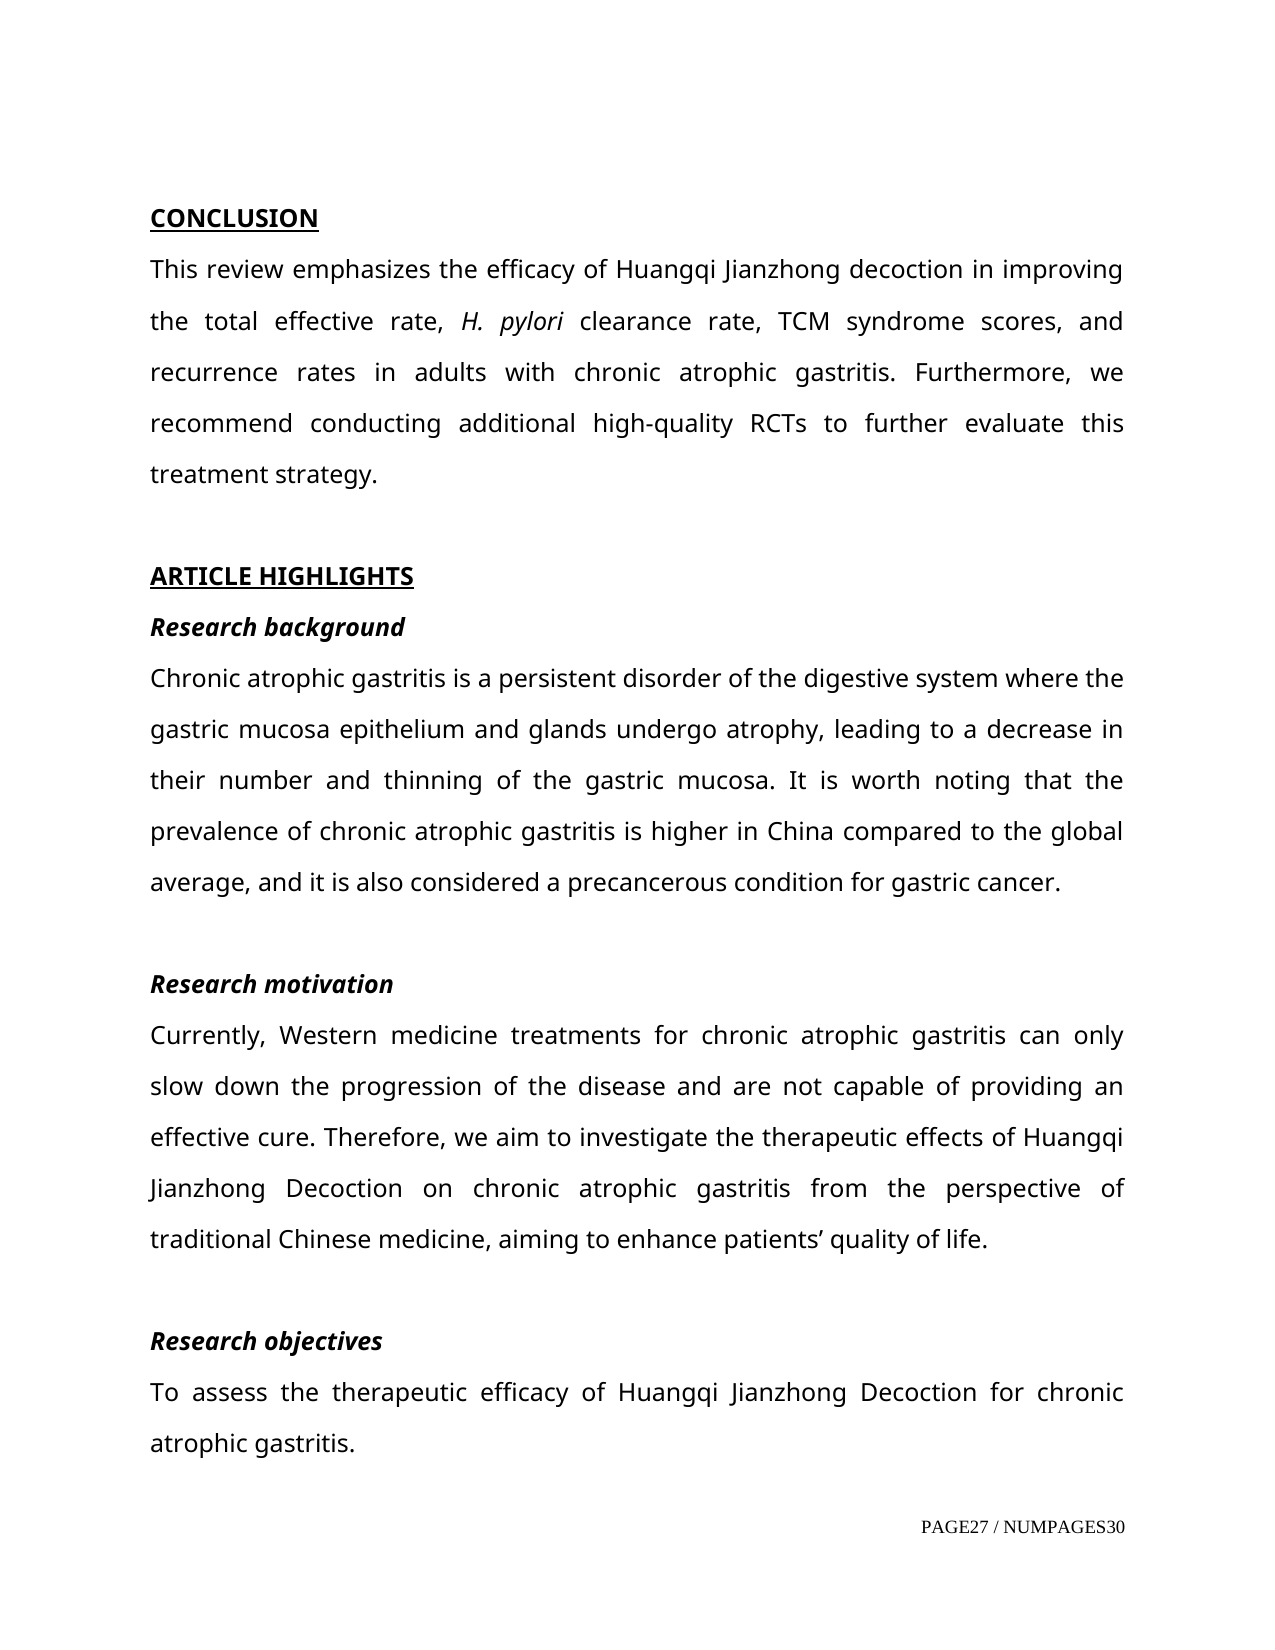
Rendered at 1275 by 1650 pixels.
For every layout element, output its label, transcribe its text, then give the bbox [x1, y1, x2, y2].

text Chronic atrophic gastritis is a persistent disorder of the digestive system where the gastric mucosa epithelium and glands undergo atrophy, leading to a decrease in their number and thinning of the gastric mucosa. It is worth noting that the prevalence of chronic atrophic gastritis is higher in China compared to the global average, and it is also considered a precancerous condition for gastric cancer. [150, 660, 1125, 899]
text Currently, Western medicine treatments for chronic atrophic gastritis can only slow down the progression of the disease and are not capable of providing an effective cure. Therefore, we aim to investigate the therapeutic effects of Huangqi Jianzhong Decoction on chronic atrophic gastritis from the perspective of traditional Chinese medicine, aiming to enhance patients’ quality of life. [150, 1018, 1125, 1256]
text Research motivation [150, 967, 1125, 1001]
text Research background [150, 609, 1125, 643]
text ARTICLE HIGHLIGHTS [150, 558, 1125, 592]
text This review emphasizes the efficacy of Huangqi Jianzhong decoction in improving the total effective rate, H. pylori clearance rate, TCM syndrome scores, and recurrence rates in adults with chronic atrophic gastritis. Furthermore, we recommend conducting additional high-quality RCTs to further evaluate this treatment strategy. [150, 252, 1125, 490]
text CONCLUSION [150, 201, 1125, 235]
text To assess the therapeutic efficacy of Huangqi Jianzhong Decoction for chronic atrophic gastritis. [150, 1375, 1125, 1460]
text Research objectives [150, 1324, 1125, 1358]
